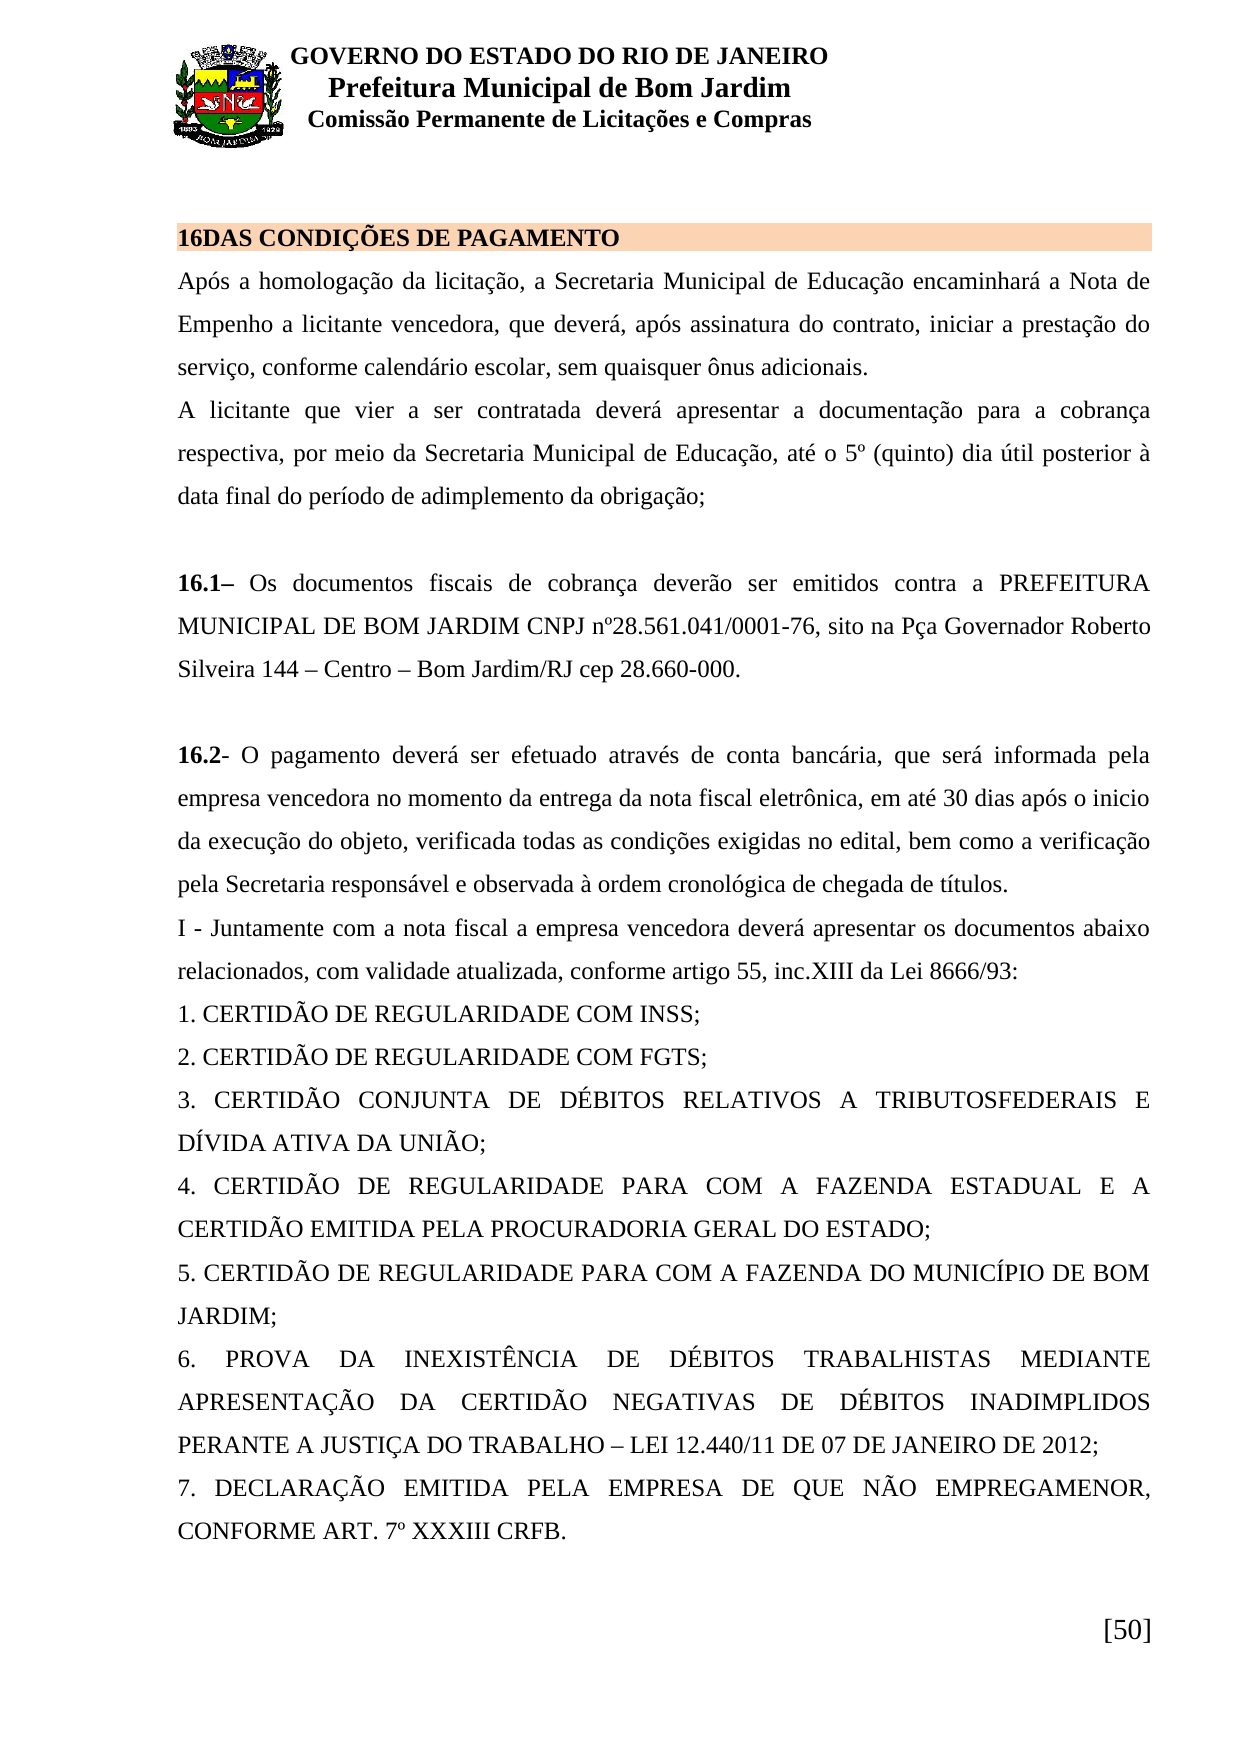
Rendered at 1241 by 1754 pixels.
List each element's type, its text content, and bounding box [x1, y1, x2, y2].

list 16DAS CONDIÇÕES DE PAGAMENTO [177, 223, 1152, 251]
text 6. PROVA DA INEXISTÊNCIA DE DÉBITOS TRABALHISTAS MEDIANTE APRESENTAÇÃO DA CERTIDÃO NEGATIVAS DE DÉBITOS INADIMPLIDOS PERANTE A JUSTIÇA DO TRABALHO – LEI 12.440/11 DE 07 DE JANEIRO DE 2012; [177, 1344, 1152, 1459]
text 3. CERTIDÃO CONJUNTA DE DÉBITOS RELATIVOS A TRIBUTOSFEDERAIS E DÍVIDA ATIVA DA UNIÃO; [177, 1085, 1152, 1157]
picture [170, 42, 285, 150]
text 5. CERTIDÃO DE REGULARIDADE PARA COM A FAZENDA DO MUNICÍPIO DE BOM JARDIM; [177, 1258, 1152, 1329]
text A licitante que vier a ser contratada deverá apresentar a documentação para a cobrança respectiva, por meio da Secretaria Municipal de Educação, até o 5º (quinto) dia útil posterior à data final do período de adimplemento da obrigação; [177, 395, 1152, 510]
text 4. CERTIDÃO DE REGULARIDADE PARA COM A FAZENDA ESTADUAL E A CERTIDÃO EMITIDA PELA PROCURADORIA GERAL DO ESTADO; [177, 1171, 1152, 1243]
text 16.1– Os documentos fiscais de cobrança deverão ser emitidos contra a PREFEITURA MUNICIPAL DE BOM JARDIM CNPJ nº28.561.041/0001-76, sito na Pça Governador Roberto Silveira 144 – Centro – Bom Jardim/RJ cep 28.660-000. [177, 568, 1152, 683]
text 2. CERTIDÃO DE REGULARIDADE COM FGTS; [177, 1042, 1152, 1071]
text 16.2- O pagamento deverá ser efetuado através de conta bancária, que será informada pela empresa vencedora no momento da entrega da nota fiscal eletrônica, em até 30 dias após o inicio da execução do objeto, verificada todas as condições exigidas no edital, bem como a verificação pela Secretaria responsável e observada à ordem cronológica de chegada de títulos. [177, 740, 1152, 898]
text I - Juntamente com a nota fiscal a empresa vencedora deverá apresentar os documentos abaixo relacionados, com validade atualizada, conforme artigo 55, inc.XIII da Lei 8666/93: [177, 913, 1152, 984]
text 7. DECLARAÇÃO EMITIDA PELA EMPRESA DE QUE NÃO EMPREGAMENOR, CONFORME ART. 7º XXXIII CRFB. [177, 1473, 1152, 1545]
text Após a homologação da licitação, a Secretaria Municipal de Educação encaminhará a Nota de Empenho a licitante vencedora, que deverá, após assinatura do contrato, iniciar a prestação do serviço, conforme calendário escolar, sem quaisquer ônus adicionais. [177, 266, 1152, 381]
text 1. CERTIDÃO DE REGULARIDADE COM INSS; [177, 999, 1152, 1028]
